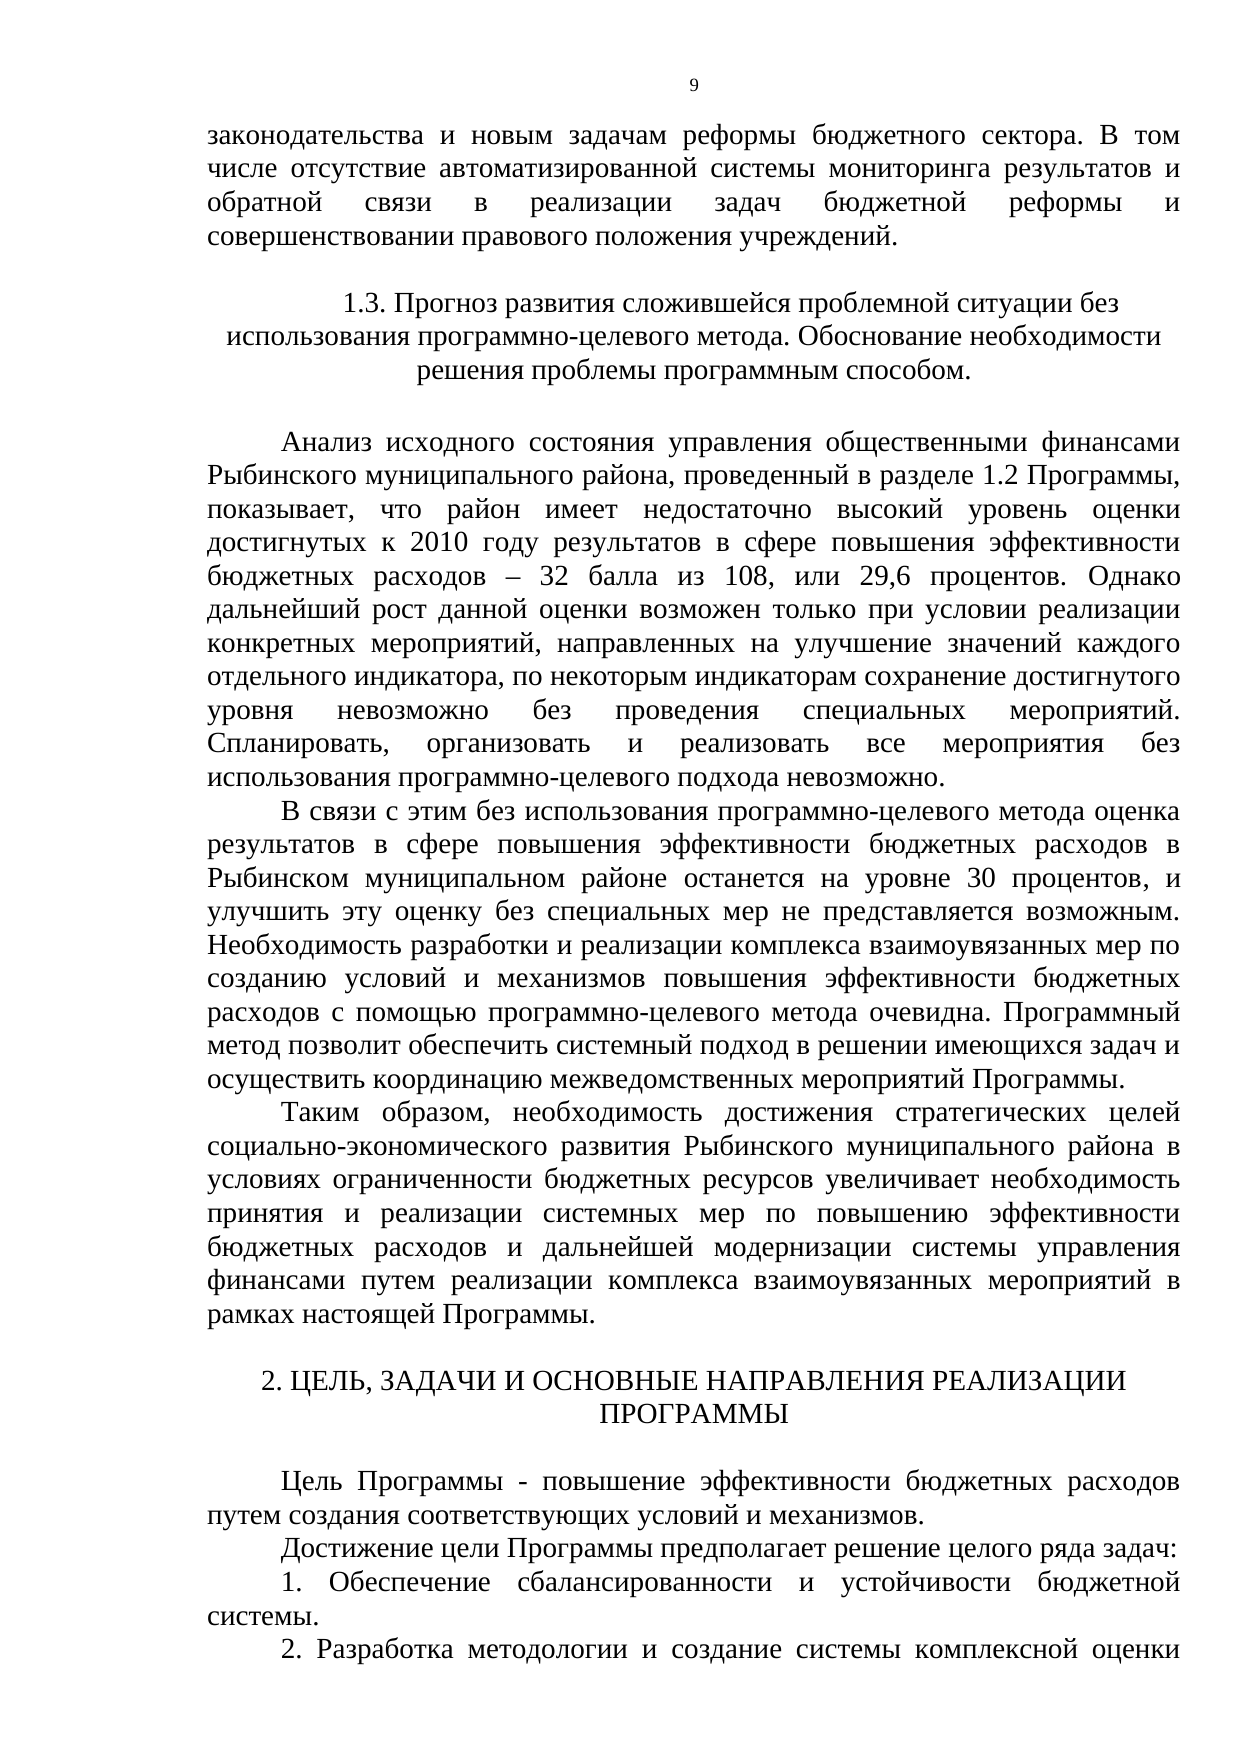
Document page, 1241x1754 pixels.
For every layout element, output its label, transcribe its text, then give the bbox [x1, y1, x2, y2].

text Таким образом, необходимость достижения стратегических целей социально-экономического развития Рыбинского муниципального района в условиях ограниченности бюджетных ресурсов увеличивает необходимость принятия и реализации системных мер по повышению эффективности бюджетных расходов и дальнейшей модернизации системы управления финансами путем реализации комплекса взаимоувязанных мероприятий в рамках настоящей Программы. [207, 1094, 1181, 1329]
text Анализ исходного состояния управления общественными финансами Рыбинского муниципального района, проведенный в разделе 1.2 Программы, показывает, что район имеет недостаточно высокий уровень оценки достигнутых к 2010 году результатов в сфере повышения эффективности бюджетных расходов – 32 балла из 108, или 29,6 процентов. Однако дальнейший рост данной оценки возможен только при условии реализации конкретных мероприятий, направленных на улучшение значений каждого отдельного индикатора, по некоторым индикаторам сохранение достигнутого уровня невозможно без проведения специальных мероприятий. Спланировать, организовать и реализовать все мероприятия без использования программно-целевого подхода невозможно. [207, 424, 1181, 793]
text 1.3. Прогноз развития сложившейся проблемной ситуации без использования программно-целевого метода. Обоснование необходимости решения проблемы программным способом. [207, 285, 1181, 385]
text Цель Программы - повышение эффективности бюджетных расходов путем создания соответствующих условий и механизмов. [207, 1463, 1181, 1531]
text 2. ЦЕЛЬ, ЗАДАЧИ И ОСНОВНЫЕ НАПРАВЛЕНИЯ РЕАЛИЗАЦИИ ПРОГРАММЫ [207, 1363, 1181, 1430]
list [207, 117, 1181, 251]
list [207, 1631, 1181, 1665]
text Достижение цели Программы предполагает решение целого ряда задач: [207, 1531, 1181, 1564]
text В связи с этим без использования программно-целевого метода оценка результатов в сфере повышения эффективности бюджетных расходов в Рыбинском муниципальном районе останется на уровне 30 процентов, и улучшить эту оценку без специальных мер не представляется возможным. Необходимость разработки и реализации комплекса взаимоувязанных мер по созданию условий и механизмов повышения эффективности бюджетных расходов с помощью программно-целевого метода очевидна. Программный метод позволит обеспечить системный подход в решении имеющихся задач и осуществить координацию межведомственных мероприятий Программы. [207, 793, 1181, 1094]
list 1. Обеспечение сбалансированности и устойчивости бюджетной системы. [207, 1564, 1181, 1631]
